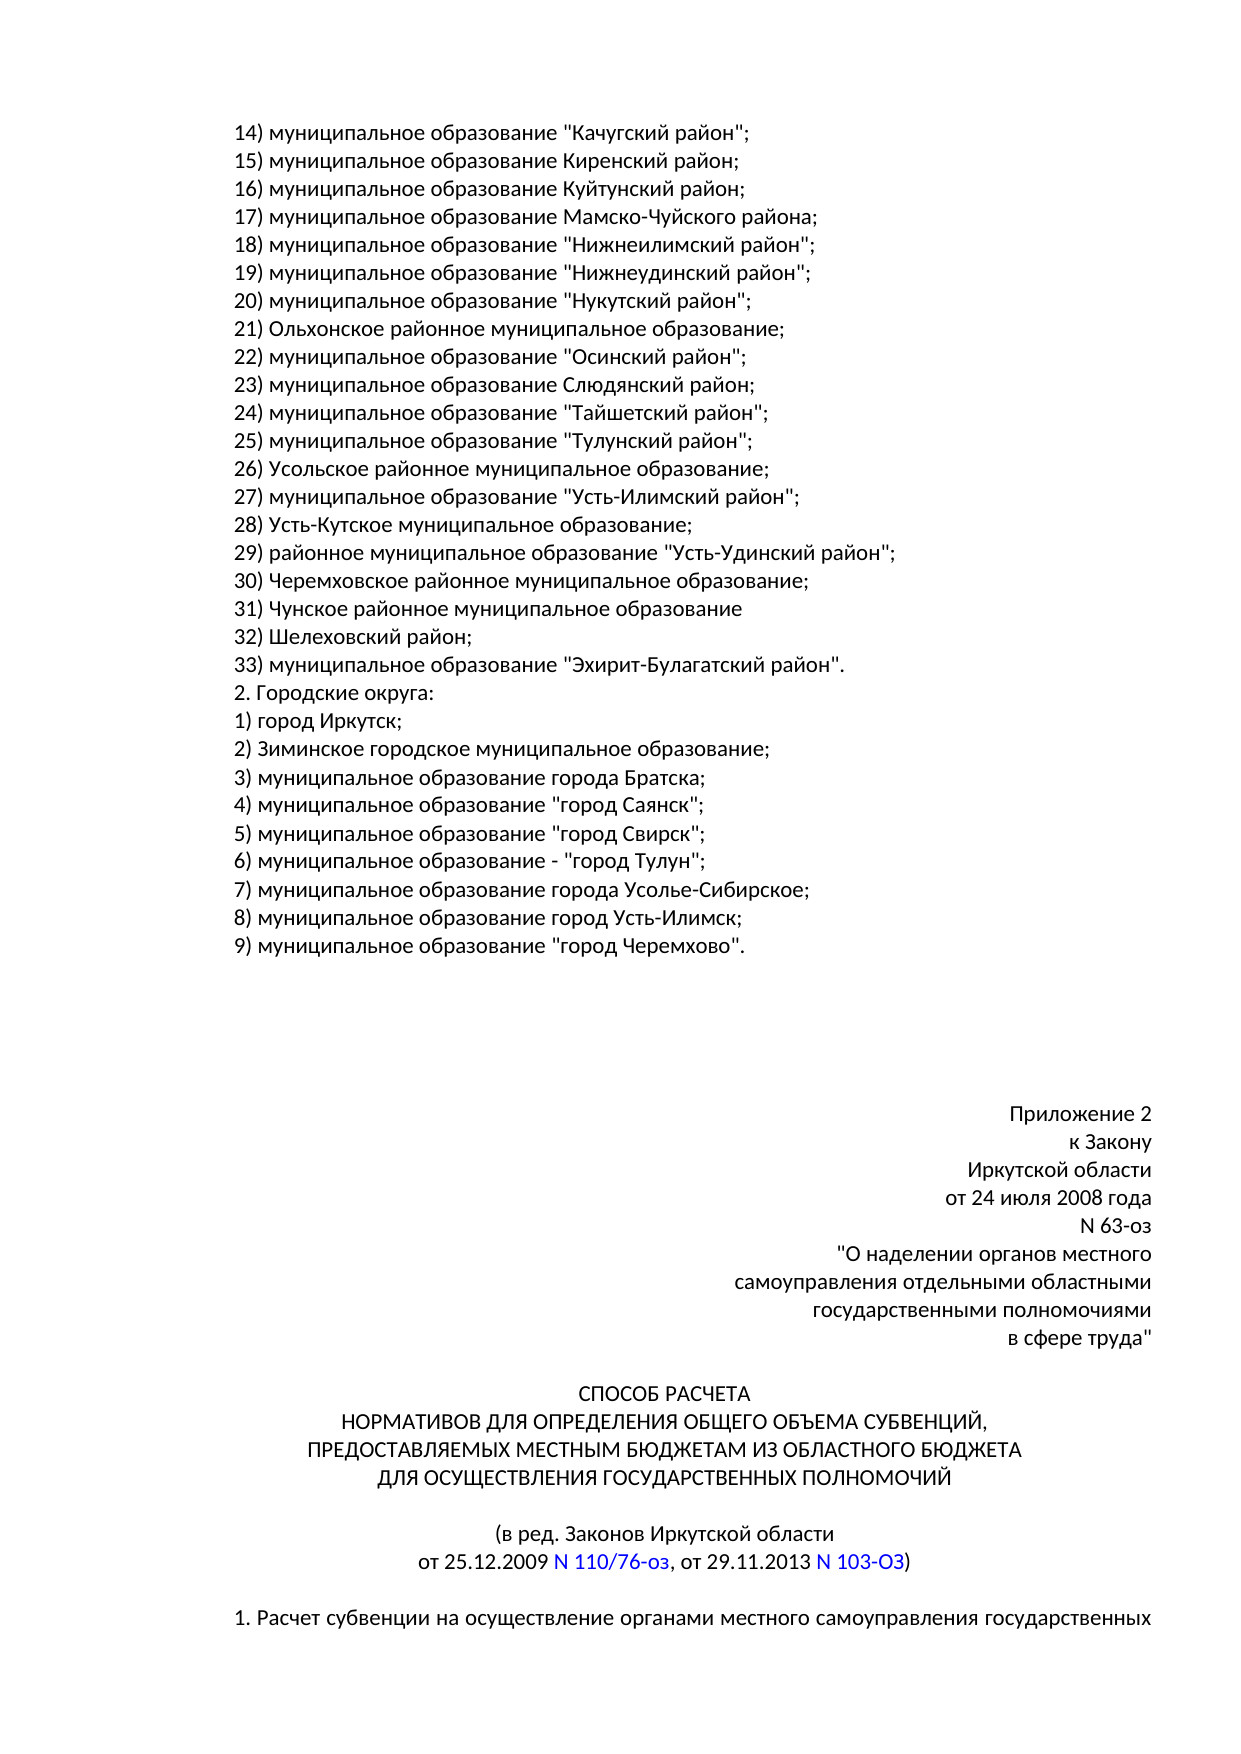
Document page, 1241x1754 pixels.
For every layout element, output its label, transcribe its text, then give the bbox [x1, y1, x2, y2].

text 5) муниципальное образование "город Свирск"; [177, 819, 1152, 847]
text 9) муниципальное образование "город Черемхово". [177, 931, 1152, 959]
text 25) муниципальное образование "Тулунский район"; [177, 426, 1152, 454]
text 31) Чунское районное муниципальное образование [177, 594, 1152, 622]
text 18) муниципальное образование "Нижнеилимский район"; [177, 230, 1152, 258]
text N 63-оз [177, 1211, 1152, 1239]
text Приложение 2 [177, 1099, 1152, 1127]
text Иркутской области [177, 1155, 1152, 1183]
text (в ред. Законов Иркутской области [177, 1519, 1152, 1547]
text 4) муниципальное образование "город Саянск"; [177, 791, 1152, 819]
text 27) муниципальное образование "Усть-Илимский район"; [177, 482, 1152, 510]
text к Закону [177, 1127, 1152, 1155]
text 2. Городские округа: [177, 678, 1152, 707]
text самоуправления отдельными областными [177, 1267, 1152, 1295]
text 19) муниципальное образование "Нижнеудинский район"; [177, 258, 1152, 286]
text 7) муниципальное образование города Усолье-Сибирское; [177, 875, 1152, 903]
text 32) Шелеховский район; [177, 622, 1152, 651]
text НОРМАТИВОВ ДЛЯ ОПРЕДЕЛЕНИЯ ОБЩЕГО ОБЪЕМА СУБВЕНЦИЙ, [177, 1407, 1152, 1435]
text государственными полномочиями [177, 1295, 1152, 1323]
text от 25.12.2009 N 110/76-оз, от 29.11.2013 N 103-ОЗ) [177, 1547, 1152, 1575]
text 16) муниципальное образование Куйтунский район; [177, 174, 1152, 202]
text СПОСОБ РАСЧЕТА [177, 1379, 1152, 1407]
text 24) муниципальное образование "Тайшетский район"; [177, 398, 1152, 426]
text 6) муниципальное образование - "город Тулун"; [177, 847, 1152, 875]
text 15) муниципальное образование Киренский район; [177, 146, 1152, 174]
text в сфере труда" [177, 1323, 1152, 1351]
text 14) муниципальное образование "Качугский район"; [177, 118, 1152, 146]
text 17) муниципальное образование Мамско-Чуйского района; [177, 202, 1152, 230]
text 21) Ольхонское районное муниципальное образование; [177, 314, 1152, 342]
text 22) муниципальное образование "Осинский район"; [177, 342, 1152, 370]
text 20) муниципальное образование "Нукутский район"; [177, 286, 1152, 314]
text 1) город Иркутск; [177, 707, 1152, 734]
text ДЛЯ ОСУЩЕСТВЛЕНИЯ ГОСУДАРСТВЕННЫХ ПОЛНОМОЧИЙ [177, 1463, 1152, 1491]
text 26) Усольское районное муниципальное образование; [177, 454, 1152, 482]
text ПРЕДОСТАВЛЯЕМЫХ МЕСТНЫМ БЮДЖЕТАМ ИЗ ОБЛАСТНОГО БЮДЖЕТА [177, 1435, 1152, 1463]
text 3) муниципальное образование города Братска; [177, 763, 1152, 791]
text 2) Зиминское городское муниципальное образование; [177, 734, 1152, 763]
text 8) муниципальное образование город Усть-Илимск; [177, 903, 1152, 931]
text от 24 июля 2008 года [177, 1183, 1152, 1211]
text 29) районное муниципальное образование "Усть-Удинский район"; [177, 538, 1152, 566]
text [177, 1603, 1152, 1631]
text 33) муниципальное образование "Эхирит-Булагатский район". [177, 651, 1152, 678]
text "О наделении органов местного [177, 1239, 1152, 1267]
text 28) Усть-Кутское муниципальное образование; [177, 510, 1152, 538]
text 23) муниципальное образование Слюдянский район; [177, 370, 1152, 398]
text 30) Черемховское районное муниципальное образование; [177, 566, 1152, 594]
